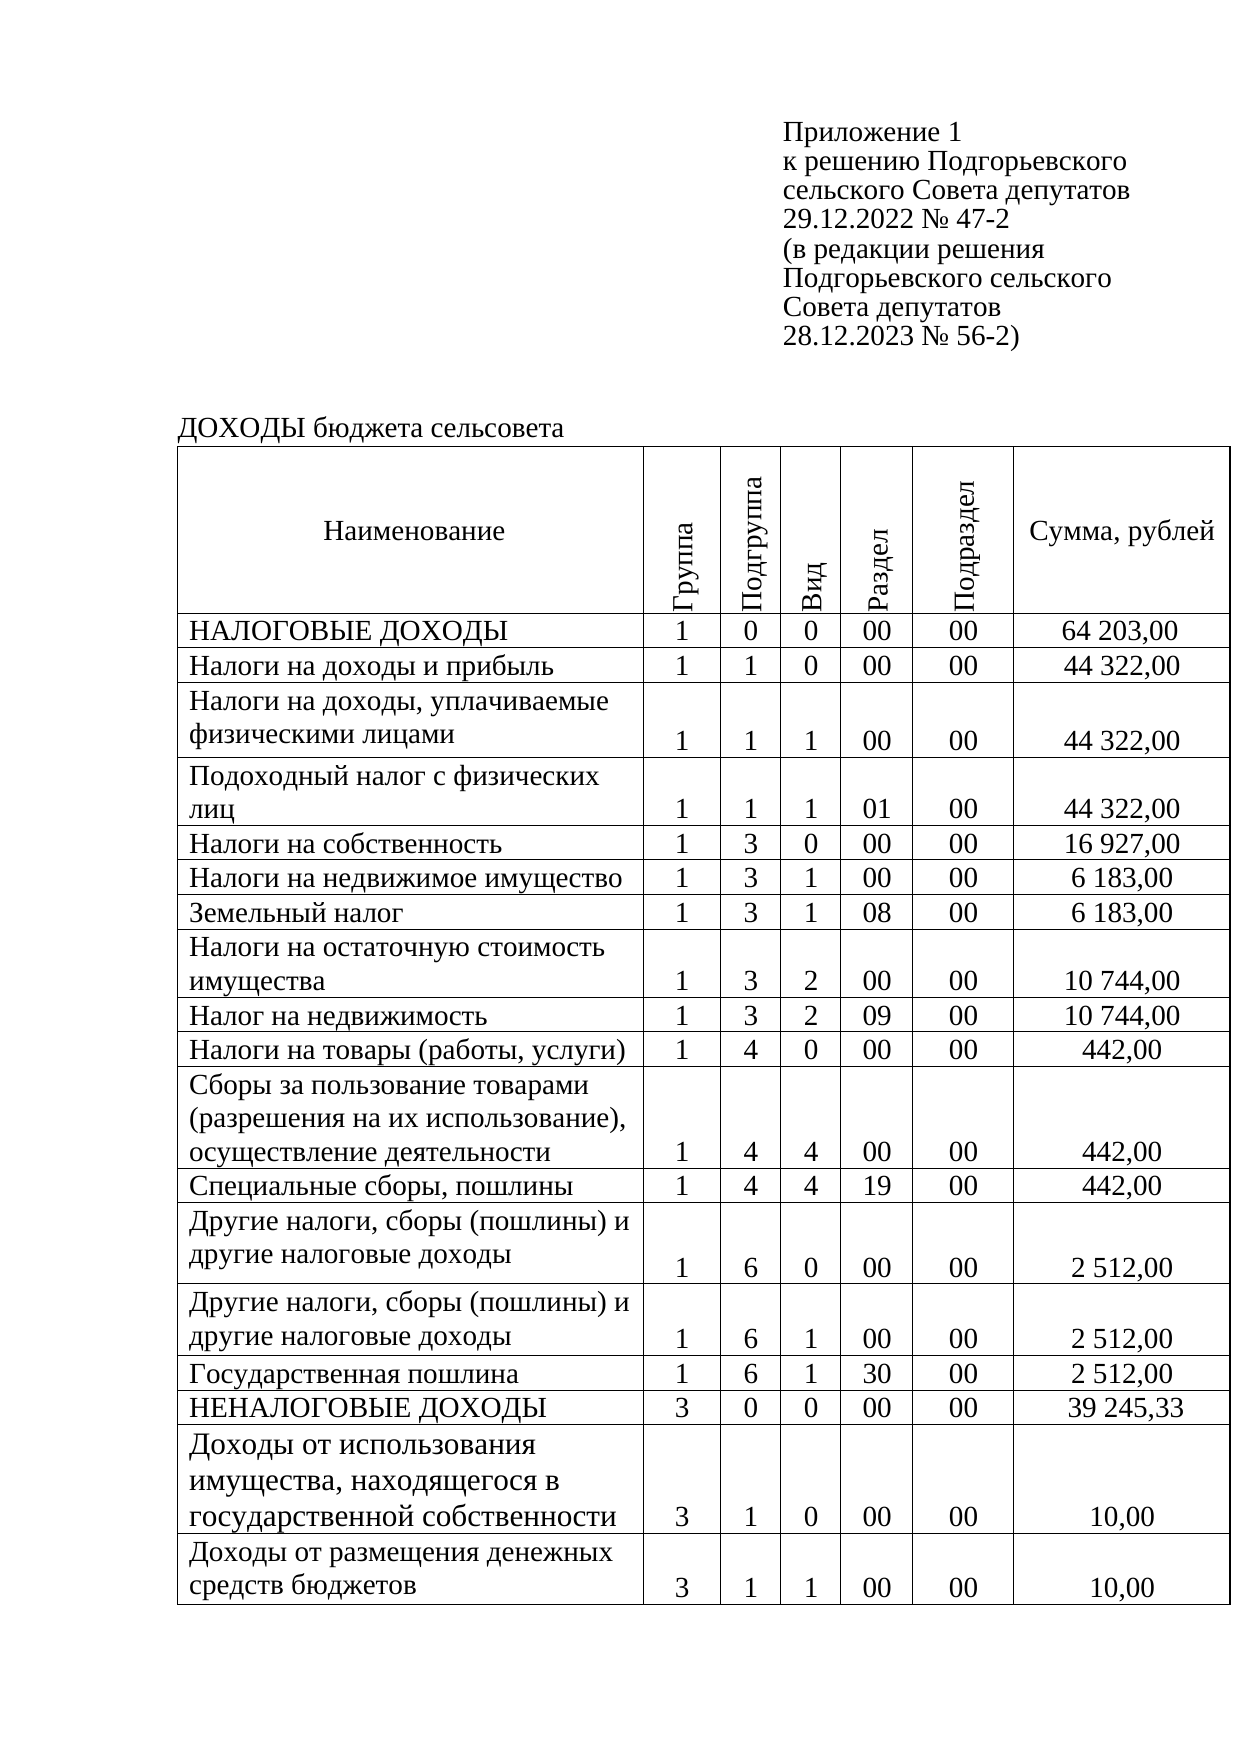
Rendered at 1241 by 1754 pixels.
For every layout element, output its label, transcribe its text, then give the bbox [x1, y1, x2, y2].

text к решению Подгорьевского [783, 147, 1181, 176]
table_cell 00 [913, 1425, 1013, 1533]
table_cell 00 [913, 648, 1013, 682]
table_header Подраздел [913, 447, 1013, 612]
table_cell 00 [913, 1534, 1013, 1604]
table_cell 00 [841, 1391, 912, 1424]
table_cell 00 [913, 614, 1013, 647]
table_cell 3 [644, 1425, 720, 1533]
table_cell 01 [841, 758, 912, 825]
table_cell 00 [913, 1067, 1013, 1167]
table_cell 00 [841, 1425, 912, 1533]
table_cell 1 [644, 758, 720, 825]
table_cell 0 [781, 614, 840, 647]
table_cell 00 [913, 998, 1013, 1031]
table_cell 1 [644, 998, 720, 1031]
table_header Сумма, рублей [1014, 447, 1229, 612]
table_cell Земельный налог [178, 895, 643, 928]
table_cell 00 [841, 1067, 912, 1167]
table_cell 00 [913, 1032, 1013, 1066]
table_cell 442,00 [1014, 1169, 1229, 1202]
table_cell 1 [644, 648, 720, 682]
table_cell 6 [721, 1356, 780, 1389]
table_cell 00 [841, 1534, 912, 1604]
table_cell 6 [721, 1284, 780, 1355]
table_cell 00 [913, 860, 1013, 894]
table_cell 1 [644, 930, 720, 997]
table_cell 4 [781, 1067, 840, 1167]
table_cell 44 322,00 [1014, 758, 1229, 825]
table_cell 1 [721, 648, 780, 682]
table_cell 1 [644, 683, 720, 757]
table_cell Доходы от использования имущества, находящегося в государственной собственности [178, 1425, 643, 1533]
table_cell 6 183,00 [1014, 895, 1229, 928]
table_cell 00 [913, 1284, 1013, 1355]
table_cell 00 [913, 1391, 1013, 1424]
table_cell 00 [841, 930, 912, 997]
table_cell 1 [644, 1203, 720, 1283]
table_cell 3 [721, 860, 780, 894]
table_cell 0 [721, 1391, 780, 1424]
table_cell 4 [721, 1032, 780, 1066]
table_cell 10 744,00 [1014, 930, 1229, 997]
table_cell 00 [913, 895, 1013, 928]
table_cell 39 245,33 [1014, 1391, 1229, 1424]
table_cell 1 [721, 758, 780, 825]
table_cell 3 [721, 998, 780, 1031]
table_cell 10,00 [1014, 1425, 1229, 1533]
table_cell 1 [644, 1169, 720, 1202]
table_cell 10 744,00 [1014, 998, 1229, 1031]
table_cell 19 [841, 1169, 912, 1202]
table_cell 0 [781, 1032, 840, 1066]
table_cell Налоги на доходы и прибыль [178, 648, 643, 682]
table_cell 00 [913, 1356, 1013, 1389]
text Приложение 1 [783, 118, 1181, 147]
table_cell 1 [644, 860, 720, 894]
table_cell 4 [721, 1067, 780, 1167]
table_header Вид [781, 447, 840, 612]
table_header Подгруппа [721, 447, 780, 612]
table_cell 10,00 [1014, 1534, 1229, 1604]
table_cell Другие налоги, сборы (пошлины) и другие налоговые доходы [178, 1284, 643, 1355]
table_cell 442,00 [1014, 1067, 1229, 1167]
table_cell 08 [841, 895, 912, 928]
table_cell 1 [644, 1284, 720, 1355]
table_cell 0 [721, 614, 780, 647]
table_cell 1 [644, 895, 720, 928]
table_cell 1 [781, 1356, 840, 1389]
table_cell 3 [644, 1534, 720, 1604]
table_cell Другие налоги, сборы (пошлины) и другие налоговые доходы [178, 1203, 643, 1283]
text сельского Совета депутатов [783, 176, 1181, 206]
table_cell 6 183,00 [1014, 860, 1229, 894]
table_cell 00 [841, 860, 912, 894]
text ДОХОДЫ бюджета сельсовета [177, 410, 1181, 443]
table_cell 1 [781, 758, 840, 825]
table_cell 44 322,00 [1014, 683, 1229, 757]
table_cell 442,00 [1014, 1032, 1229, 1066]
table_cell 0 [781, 648, 840, 682]
table_cell 0 [781, 1425, 840, 1533]
table_cell 3 [644, 1391, 720, 1424]
table_cell 0 [781, 1203, 840, 1283]
table_cell 1 [644, 1032, 720, 1066]
table_cell 1 [644, 614, 720, 647]
table_cell 2 [781, 930, 840, 997]
table_cell 00 [841, 683, 912, 757]
table_cell 3 [721, 930, 780, 997]
table_cell 00 [913, 826, 1013, 859]
table_cell 00 [841, 1203, 912, 1283]
table_cell 09 [841, 998, 912, 1031]
table_cell 44 322,00 [1014, 648, 1229, 682]
table_cell Государственная пошлина [178, 1356, 643, 1389]
table_header Раздел [841, 447, 912, 612]
table_cell 00 [913, 758, 1013, 825]
table_cell 4 [781, 1169, 840, 1202]
table_cell 1 [644, 1067, 720, 1167]
table_cell 1 [781, 860, 840, 894]
table_cell 00 [913, 930, 1013, 997]
table_cell 2 512,00 [1014, 1356, 1229, 1389]
text 28.12.2023 № 56-2) [783, 322, 1181, 351]
table_cell 3 [721, 895, 780, 928]
text (в редакции решения Подгорьевского сельского Совета депутатов [783, 235, 1181, 322]
table_cell 1 [781, 1284, 840, 1355]
table_cell 4 [721, 1169, 780, 1202]
table_cell Налоги на остаточную стоимость имущества [178, 930, 643, 997]
table_cell 2 512,00 [1014, 1203, 1229, 1283]
table_cell 0 [781, 826, 840, 859]
table_cell 1 [781, 683, 840, 757]
table_cell Доходы от размещения денежных средств бюджетов [178, 1534, 643, 1604]
table_cell НЕНАЛОГОВЫЕ ДОХОДЫ [178, 1391, 643, 1424]
table_cell Налоги на недвижимое имущество [178, 860, 643, 894]
table_header Наименование [178, 447, 643, 612]
table_cell 00 [841, 648, 912, 682]
table_cell Сборы за пользование товарами (разрешения на их использование), осуществление деятельности [178, 1067, 643, 1167]
table_cell 2 512,00 [1014, 1284, 1229, 1355]
table_cell 00 [841, 826, 912, 859]
table_cell 00 [841, 1284, 912, 1355]
table_cell 3 [721, 826, 780, 859]
table_cell 30 [841, 1356, 912, 1389]
table_cell 00 [913, 1169, 1013, 1202]
table_cell 00 [841, 1032, 912, 1066]
table_cell Налоги на доходы, уплачиваемые физическими лицами [178, 683, 643, 757]
table_cell 64 203,00 [1014, 614, 1229, 647]
table_header Группа [644, 447, 720, 612]
table_cell 1 [781, 1534, 840, 1604]
table_cell 1 [721, 1534, 780, 1604]
table_cell 1 [644, 1356, 720, 1389]
table_cell Подоходный налог с физических лиц [178, 758, 643, 825]
table_cell 1 [781, 895, 840, 928]
table_cell 00 [841, 614, 912, 647]
table_cell 1 [644, 826, 720, 859]
table_cell 0 [781, 1391, 840, 1424]
table_cell 2 [781, 998, 840, 1031]
table_cell Налоги на собственность [178, 826, 643, 859]
table_cell НАЛОГОВЫЕ ДОХОДЫ [178, 614, 643, 647]
table_cell 00 [913, 683, 1013, 757]
table_cell 1 [721, 1425, 780, 1533]
table_cell Налог на недвижимость [178, 998, 643, 1031]
table_cell 1 [721, 683, 780, 757]
table_cell 6 [721, 1203, 780, 1283]
text 29.12.2022 № 47-2 [783, 206, 1181, 235]
table_cell Налоги на товары (работы, услуги) [178, 1032, 643, 1066]
table_cell 16 927,00 [1014, 826, 1229, 859]
table_cell 00 [913, 1203, 1013, 1283]
table_cell Специальные сборы, пошлины [178, 1169, 643, 1202]
